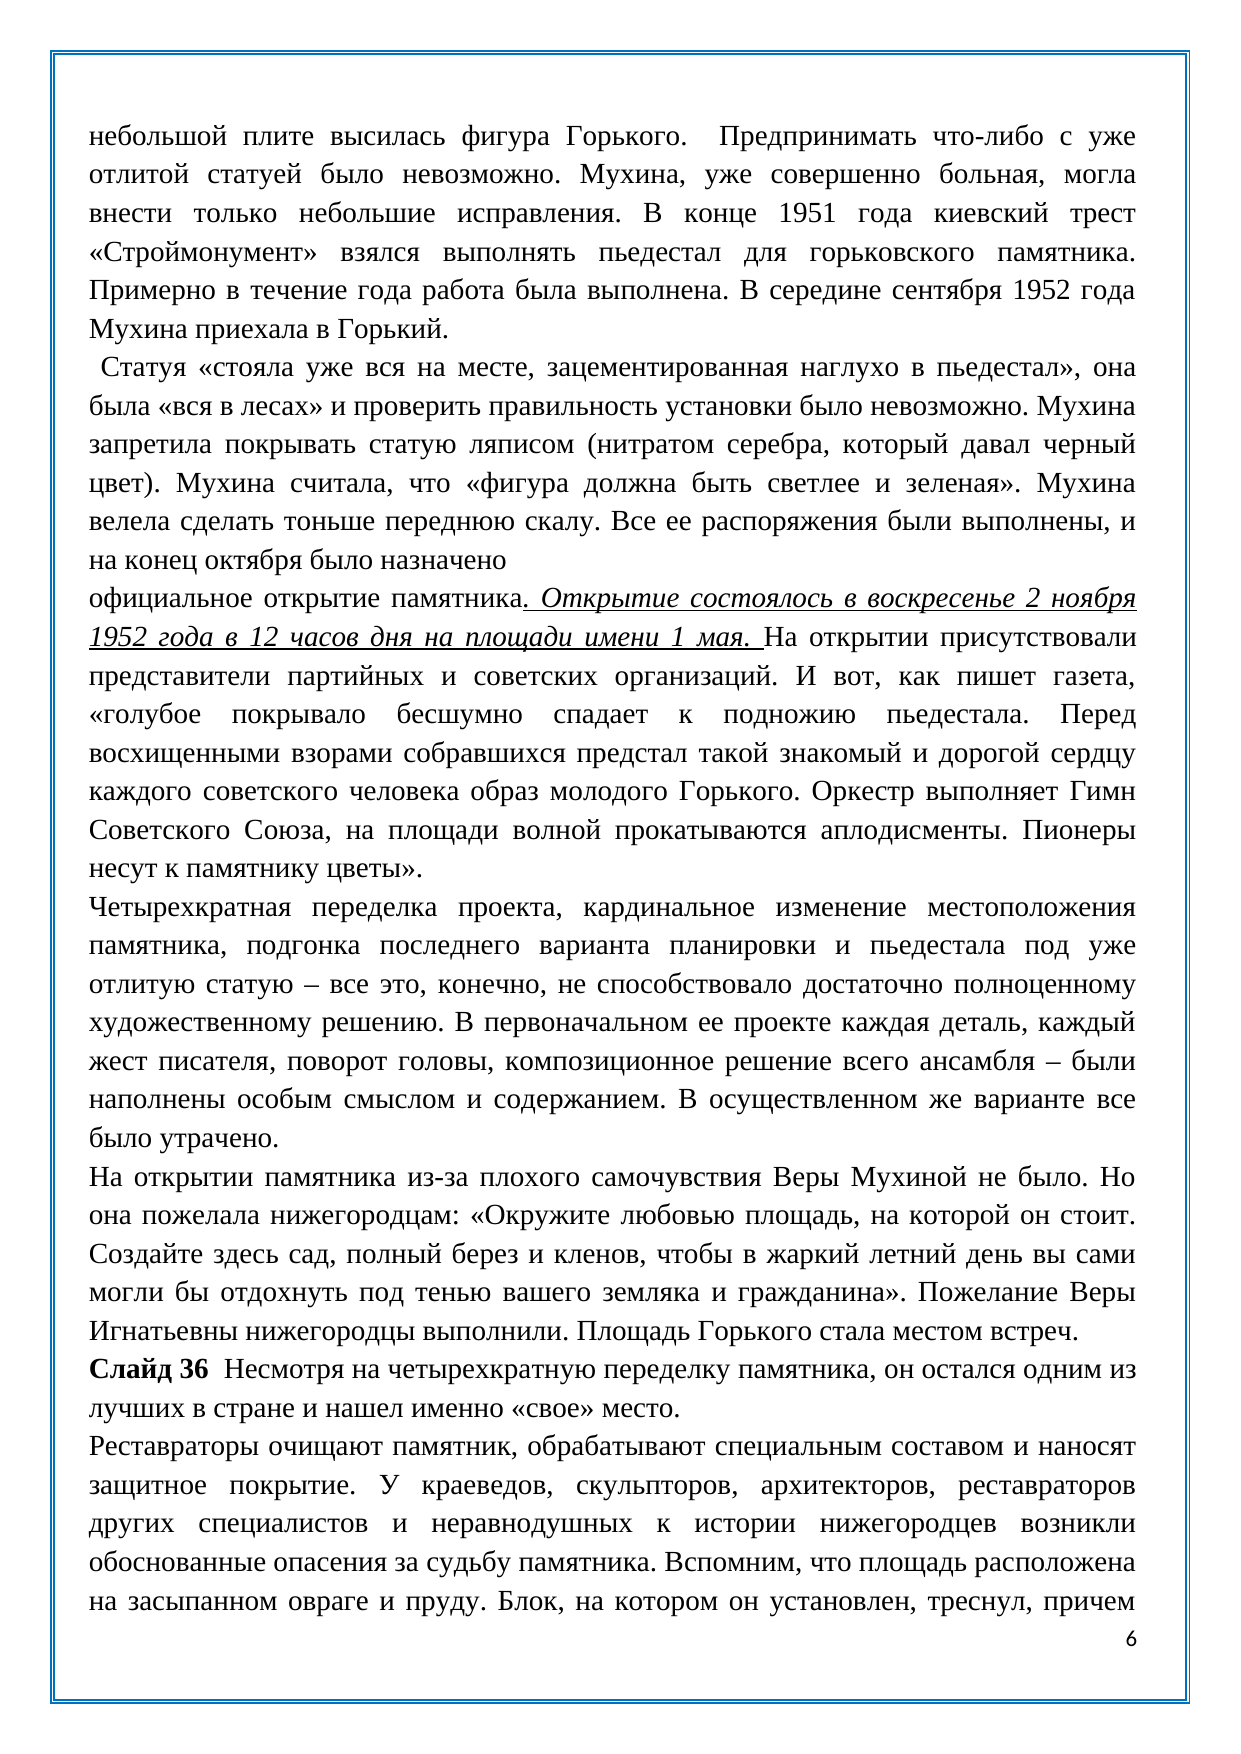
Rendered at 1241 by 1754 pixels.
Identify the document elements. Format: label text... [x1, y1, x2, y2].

text официальное открытие памятника. Открытие состоялось в воскресенье 2 ноября 1952 года в 12 часов дня на площади имени 1 мая. На открытии присутствовали представители партийных и советских организаций. И вот, как пишет газета, «голубое покрывало бесшумно спадает к подножию пьедестала. Перед восхищенными взорами собравшихся предстал такой знакомый и дорогой сердцу каждого советского человека образ молодого Горького. Оркестр выполняет Гимн Советского Союза, на площади волной прокатываются аплодисменты. Пионеры несут к памятнику цветы». [88, 581, 1137, 884]
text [88, 1428, 1137, 1616]
text На открытии памятника из-за плохого самочувствия Веры Мухиной не было. Но она пожелала нижегородцам: «Окружите любовью площадь, на которой он стоит. Создайте здесь сад, полный берез и кленов, чтобы в жаркий летний день вы сами могли бы отдохнуть под тенью вашего земляка и гражданина». Пожелание Веры Игнатьевны нижегородцы выполнили. Площадь Горького стала местом встреч. [88, 1159, 1137, 1346]
text Статуя «стояла уже вся на месте, зацементированная наглухо в пьедестал», она была «вся в лесах» и проверить правильность установки было невозможно. Мухина запретила покрывать статую ляписом (нитратом серебра, который давал черный цвет). Мухина считала, что «фигура должна быть светлее и зеленая». Мухина велела сделать тоньше переднюю скалу. Все ее распоряжения были выполнены, и на конец октября было назначено [88, 349, 1137, 576]
text Слайд 36 Несмотря на четырехкратную переделку памятника, он остался одним из лучших в стране и нашел именно «свое» место. [88, 1351, 1137, 1423]
text Четырехкратная переделка проекта, кардинальное изменение местоположения памятника, подгонка последнего варианта планировки и пьедестала под уже отлитую статую – все это, конечно, не способствовало достаточно полноценному художественному решению. В первоначальном ее проекте каждая деталь, каждый жест писателя, поворот головы, композиционное решение всего ансамбля – были наполнены особым смыслом и содержанием. В осуществленном же варианте все было утрачено. [88, 889, 1137, 1154]
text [88, 118, 1137, 344]
